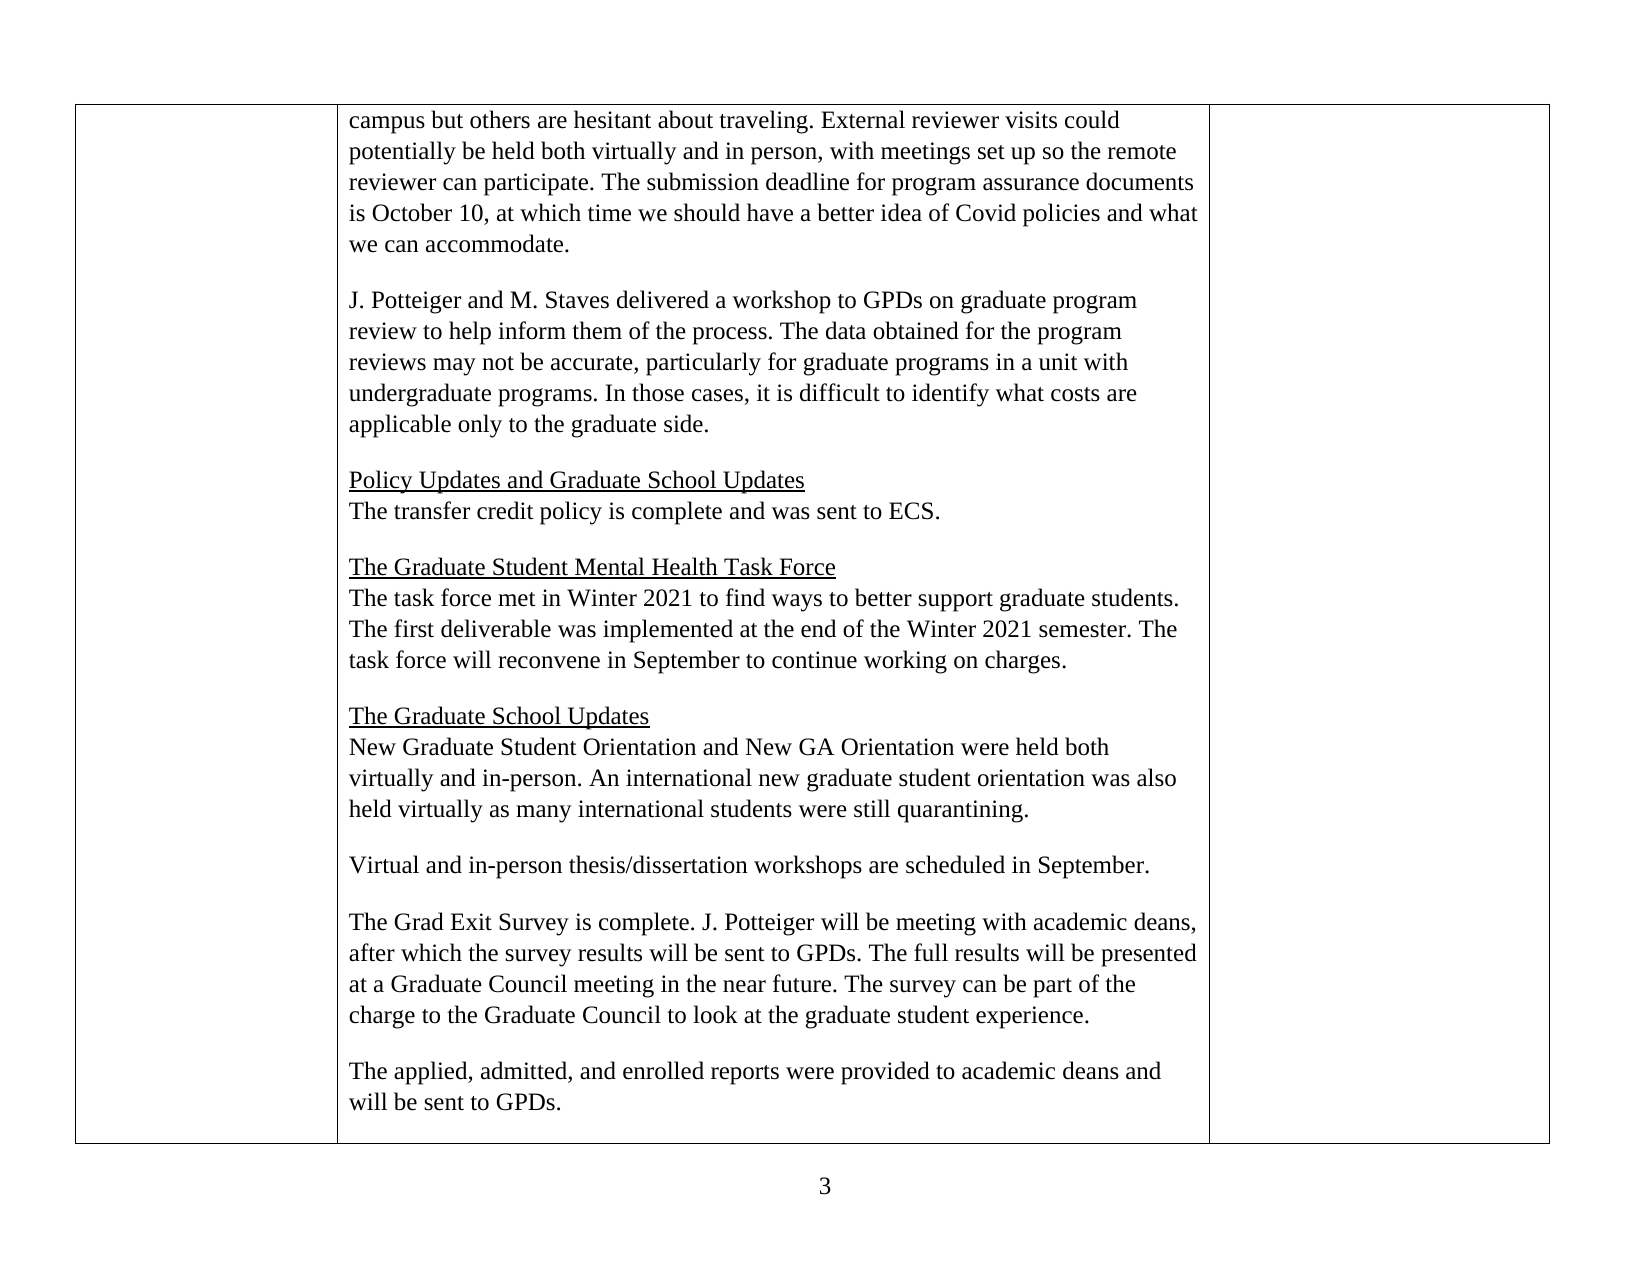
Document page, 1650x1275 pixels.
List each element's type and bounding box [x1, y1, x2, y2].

table_cell [1210, 105, 1549, 1143]
table_cell [338, 105, 1209, 1143]
table_cell [76, 105, 337, 1143]
